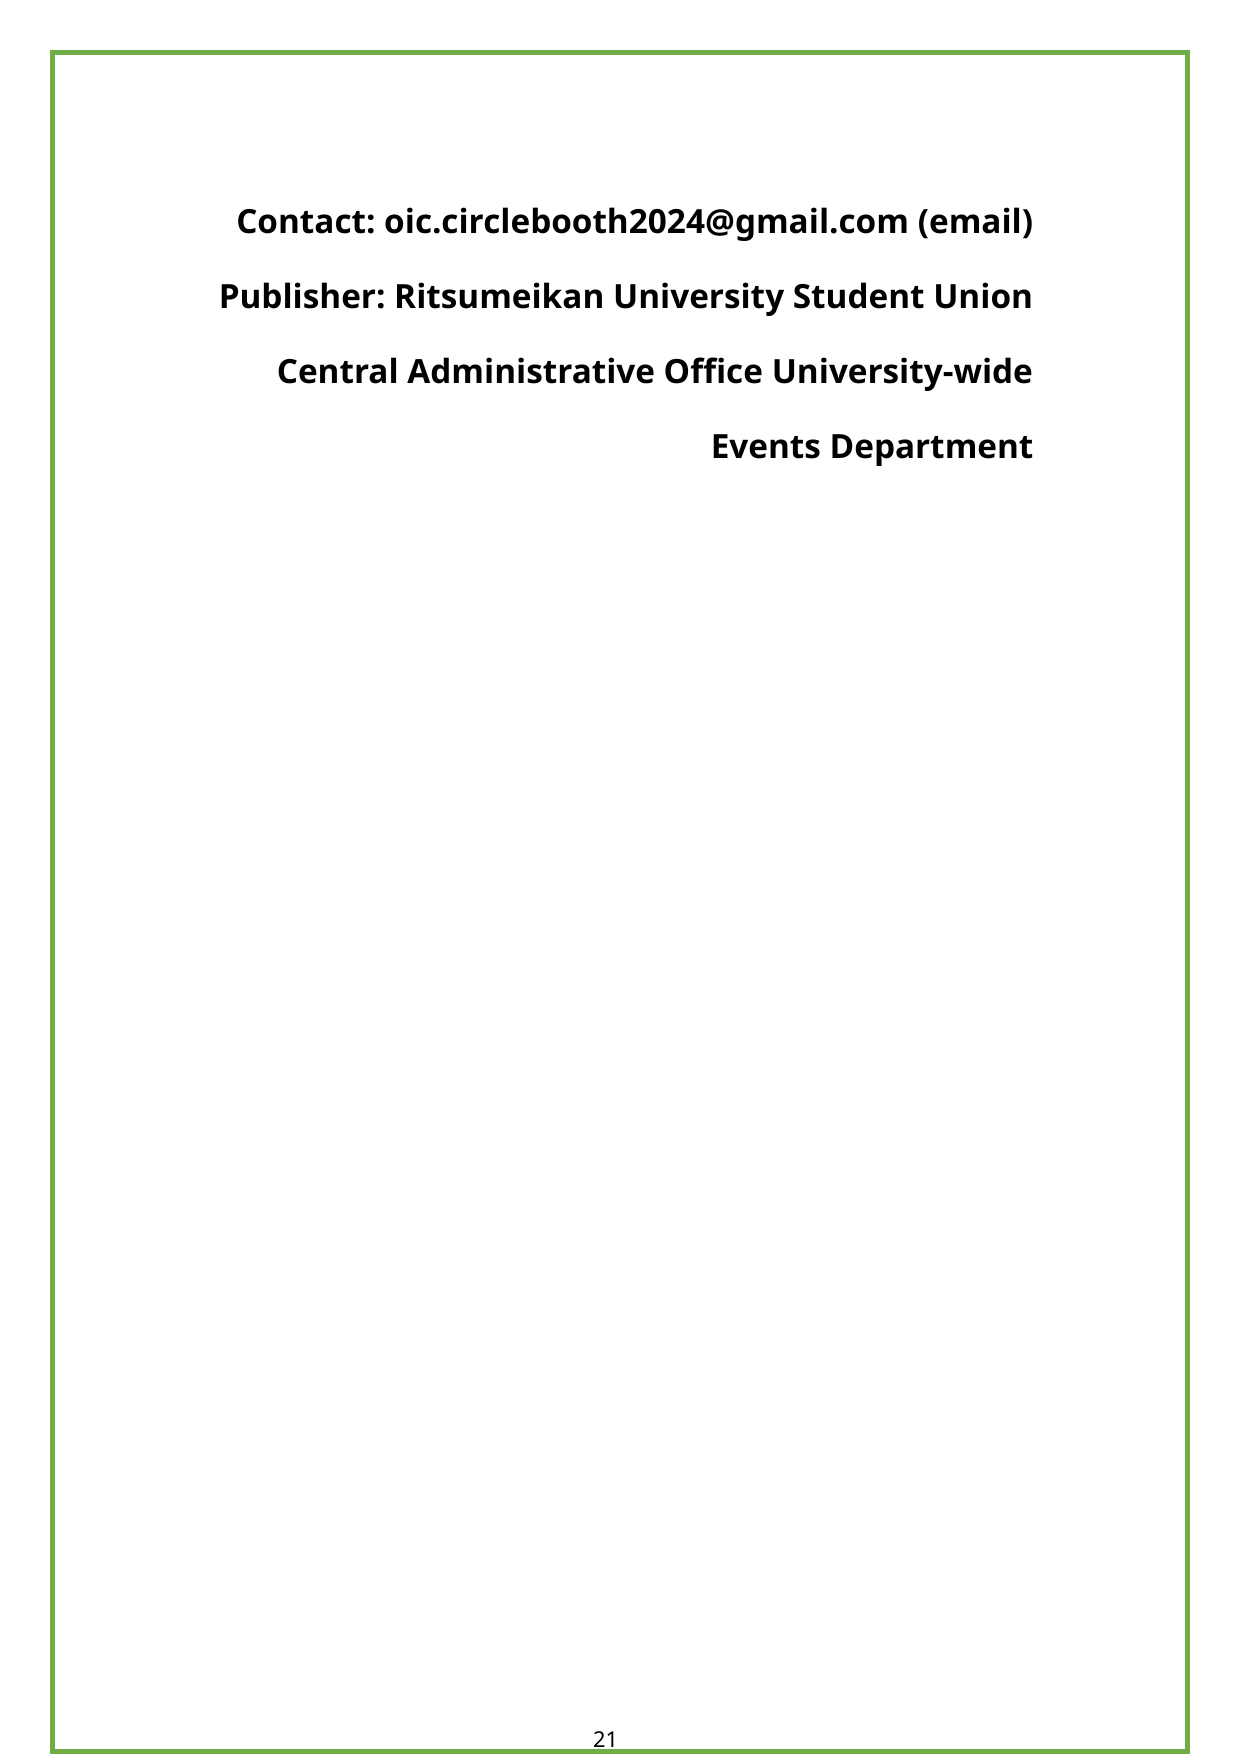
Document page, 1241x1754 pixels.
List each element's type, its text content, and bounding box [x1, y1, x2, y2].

text Contact: oic.circlebooth2024@gmail.com (email) [177, 183, 1033, 258]
text Publisher: Ritsumeikan University Student Union Central Administrative Office University-wide Events Department [177, 258, 1033, 483]
